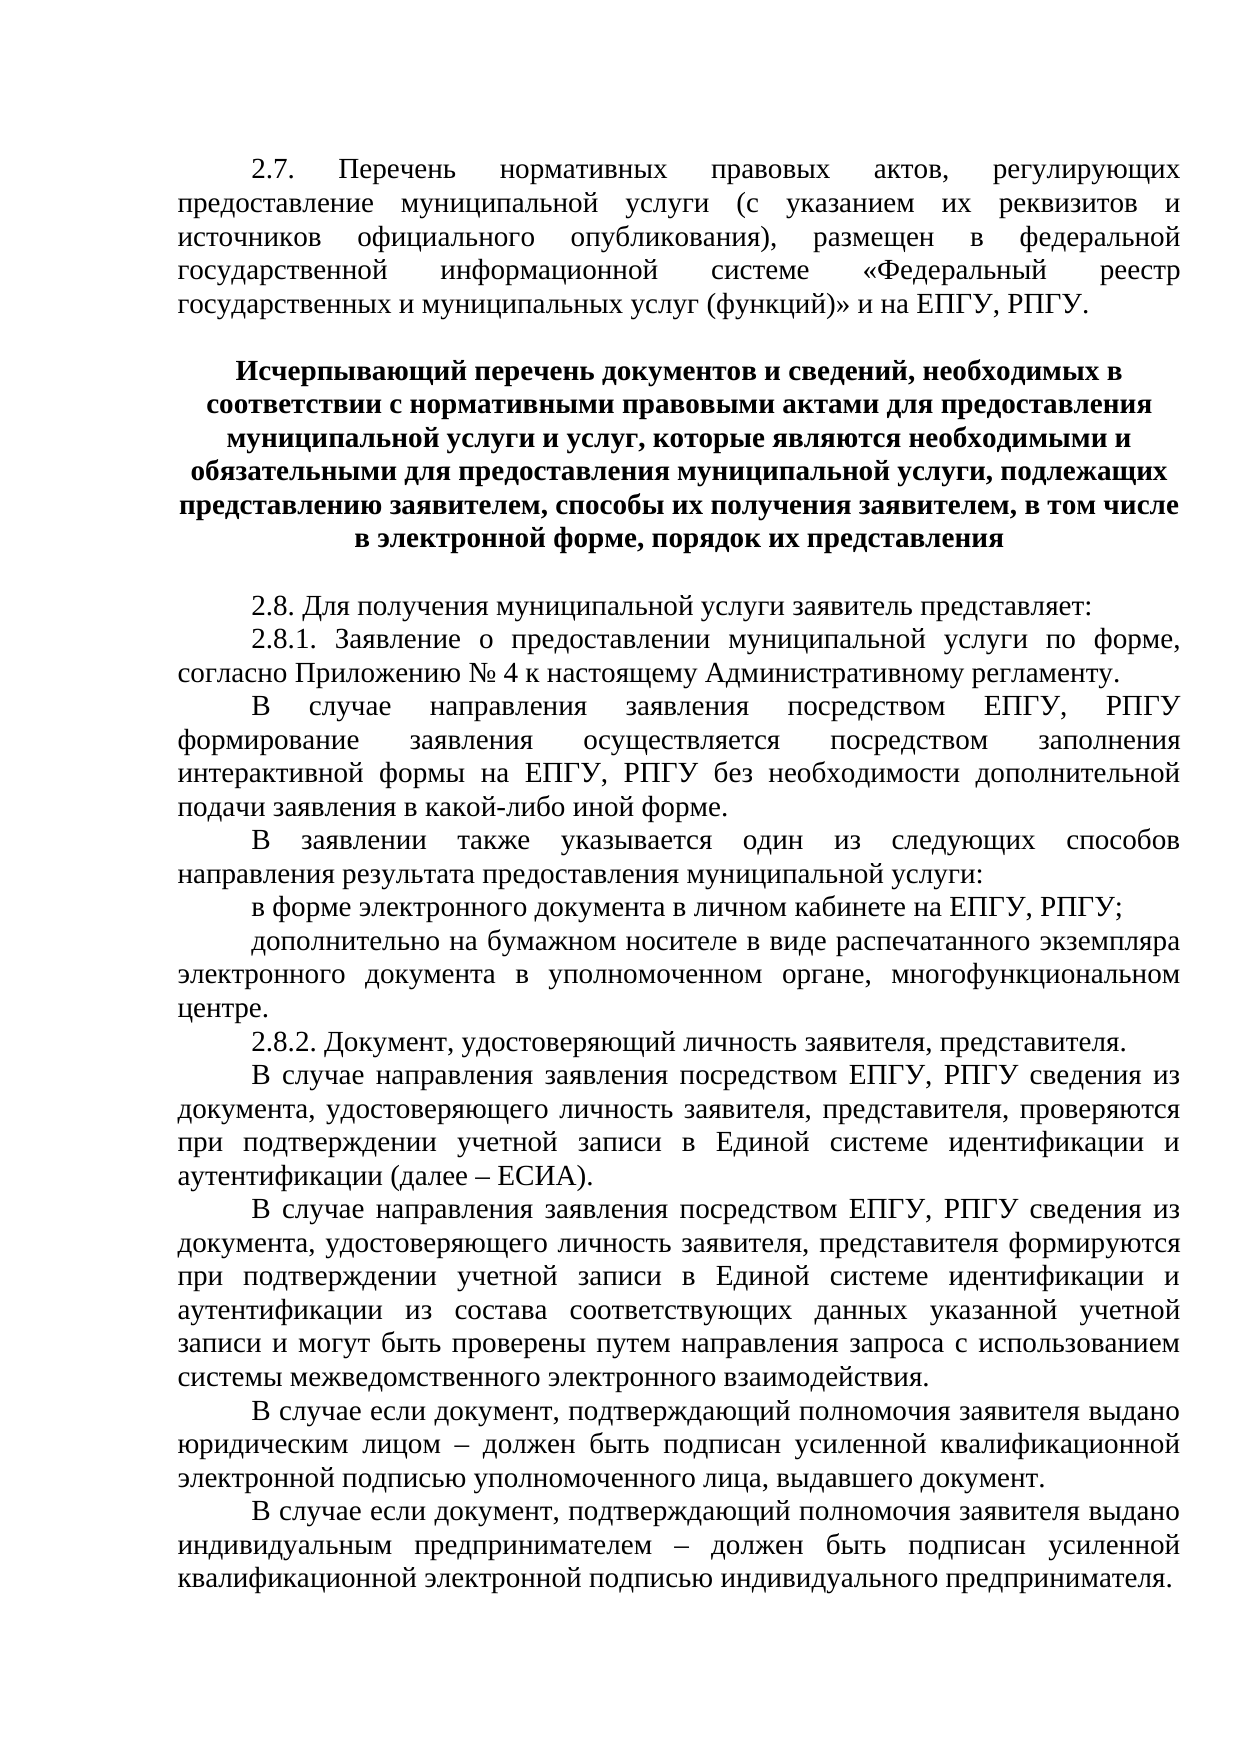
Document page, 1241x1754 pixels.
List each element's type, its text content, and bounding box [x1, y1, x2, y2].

text В заявлении также указывается один из следующих способов направления результата предоставления муниципальной услуги: [177, 822, 1181, 889]
text В случае если документ, подтверждающий полномочия заявителя выдано индивидуальным предпринимателем – должен быть подписан усиленной квалификационной электронной подписью индивидуального предпринимателя. [177, 1493, 1181, 1594]
text в форме электронного документа в личном кабинете на ЕПГУ, РПГУ; [177, 889, 1181, 923]
text дополнительно на бумажном носителе в виде распечатанного экземпляра электронного документа в уполномоченном органе, многофункциональном центре. [177, 923, 1181, 1024]
text Исчерпывающий перечень документов и сведений, необходимых в соответствии с нормативными правовыми актами для предоставления муниципальной услуги и услуг, которые являются необходимыми и обязательными для предоставления муниципальной услуги, подлежащих представлению заявителем, способы их получения заявителем, в том числе в электронной форме, порядок их представления [177, 353, 1181, 554]
text В случае если документ, подтверждающий полномочия заявителя выдано юридическим лицом – должен быть подписан усиленной квалификационной электронной подписью уполномоченного лица, выдавшего документ. [177, 1393, 1181, 1493]
text В случае направления заявления посредством ЕПГУ, РПГУ сведения из документа, удостоверяющего личность заявителя, представителя, проверяются при подтверждении учетной записи в Единой системе идентификации и аутентификации (далее – ЕСИА). [177, 1057, 1181, 1191]
text В случае направления заявления посредством ЕПГУ, РПГУ формирование заявления осуществляется посредством заполнения интерактивной формы на ЕПГУ, РПГУ без необходимости дополнительной подачи заявления в какой-либо иной форме. [177, 688, 1181, 822]
text 2.8.1. Заявление о предоставлении муниципальной услуги по форме, согласно Приложению № 4 к настоящему Административному регламенту. [177, 621, 1181, 688]
text 2.8.2. Документ, удостоверяющий личность заявителя, представителя. [177, 1024, 1181, 1057]
text В случае направления заявления посредством ЕПГУ, РПГУ сведения из документа, удостоверяющего личность заявителя, представителя формируются при подтверждении учетной записи в Единой системе идентификации и аутентификации из состава соответствующих данных указанной учетной записи и могут быть проверены путем направления запроса с использованием системы межведомственного электронного взаимодействия. [177, 1191, 1181, 1393]
text 2.7. Перечень нормативных правовых актов, регулирующих предоставление муниципальной услуги (с указанием их реквизитов и источников официального опубликования), размещен в федеральной государственной информационной системе «Федеральный реестр государственных и муниципальных услуг (функций)» и на ЕПГУ, РПГУ. [177, 152, 1181, 319]
text 2.8. Для получения муниципальной услуги заявитель представляет: [177, 588, 1181, 621]
